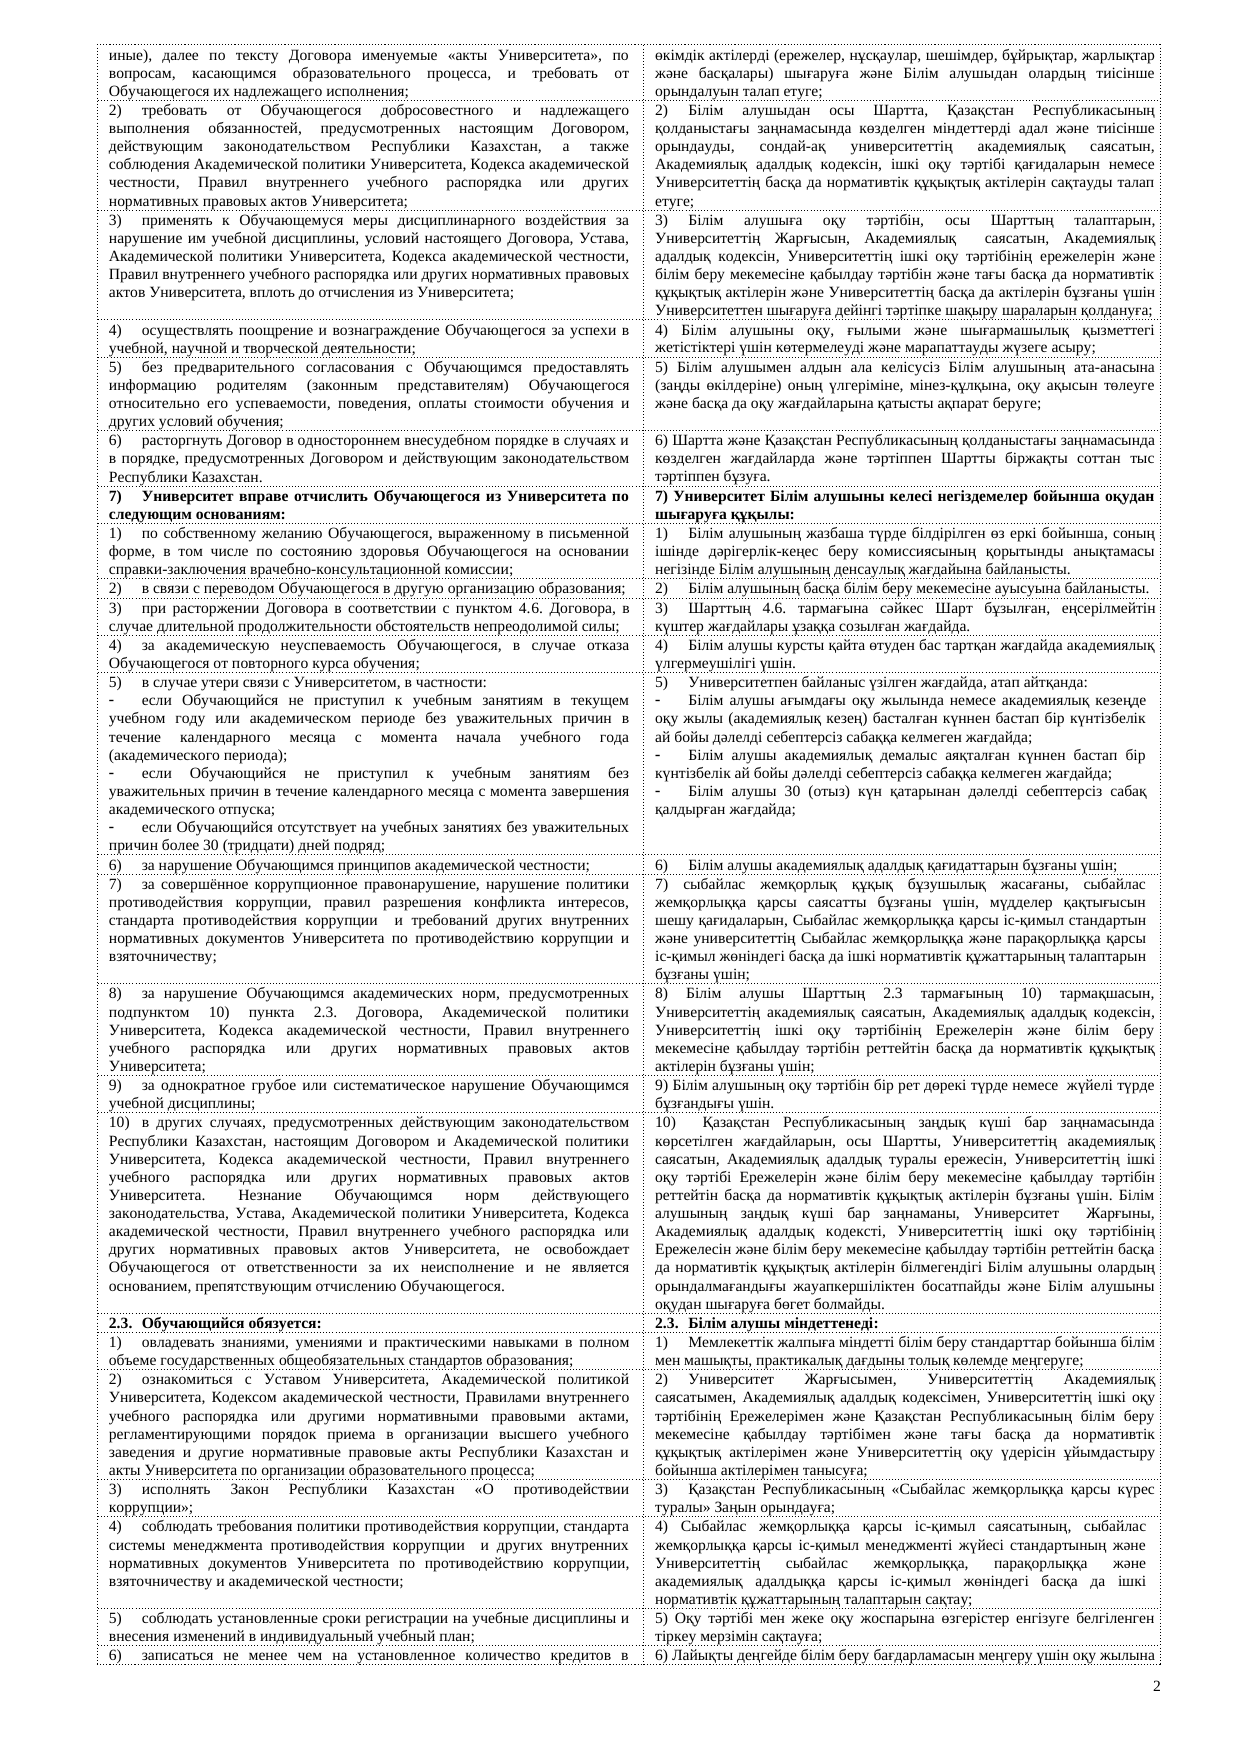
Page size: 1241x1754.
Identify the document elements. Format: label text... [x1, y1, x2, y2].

table_cell за однократное грубое или систематическое нарушение Обучающимся учебной дисциплины; [98, 1075, 644, 1112]
table_cell Шарттың 4.6. тармағына сәйкес Шарт бұзылған, еңсерілмейтін күштер жағдайлары ұзаққа созылған жағдайда. [644, 598, 1161, 635]
table_cell по собственному желанию Обучающегося, выраженному в письменной форме, в том числе по состоянию здоровья Обучающегося на основании справки-заключения врачебно-консультационной комиссии; [98, 523, 644, 578]
table_cell 8) Білім алушы Шарттың 2.3 тармағының 10) тармақшасын, Университеттің академиялық саясатын, Академиялық адалдық кодексін, Университеттің ішкі оқу тәртібінің Ережелерін және білім беру мекемесіне қабылдау тәртібін реттейтін басқа да нормативтік құқықтық актілерін бұзғаны үшін; [644, 983, 1161, 1075]
table_cell за нарушение Обучающимся принципов академической честности; [98, 854, 644, 873]
table_cell в других случаях, предусмотренных действующим законодательством Республики Казахстан, настоящим Договором и Академической политики Университета, Кодекса академической честности, Правил внутреннего учебного распорядка или других нормативных правовых актов Университета. Незнание Обучающимся норм действующего законодательства, Устава, Академической политики Университета, Кодекса академической честности, Правил внутреннего учебного распорядка или других нормативных правовых актов Университета, не освобождает Обучающегося от ответственности за их неисполнение и не является основанием, препятствующим отчислению Обучающегося. [98, 1112, 644, 1313]
table_cell соблюдать требования политики противодействия коррупции, стандарта системы менеджмента противодействия коррупции и других внутренних нормативных документов Университета по противодействию коррупции, взяточничеству и академической честности; [98, 1516, 644, 1608]
table_cell в связи с переводом Обучающегося в другую организацию образования; [98, 578, 644, 597]
table_cell овладевать знаниями, умениями и практическими навыками в полном объеме государственных общеобязательных стандартов образования; [98, 1332, 644, 1369]
table_cell Обучающийся обязуется: [98, 1313, 644, 1332]
table_cell Университет вправе отчислить Обучающегося из Университета по следующим основаниям: [98, 486, 644, 523]
table_cell применять к Обучающемуся меры дисциплинарного воздействия за нарушение им учебной дисциплины, условий настоящего Договора, Устава, Академической политики Университета, Кодекса академической честности, Правил внутреннего учебного распорядка или других нормативных правовых актов Университета, вплоть до отчисления из Университета; [98, 210, 644, 319]
table_cell 10) Қазақстан Республикасының заңдық күші бар заңнамасында көрсетілген жағдайларын, осы Шартты, Университеттің академиялық саясатын, Академиялық адалдық туралы ережесін, Университеттің ішкі оқу тәртібі Ережелерін және білім беру мекемесіне қабылдау тәртібін реттейтін басқа да нормативтік құқықтық актілерін бұзғаны үшін. Білім алушының заңдық күші бар заңнаманы, Университет Жарғыны, Академиялық адалдық кодексті, Университеттің ішкі оқу тәртібінің Ережелесін және білім беру мекемесіне қабылдау тәртібін реттейтін басқа да нормативтік құқықтық актілерін білмегендігі Білім алушыны олардың орындалмағандығы жауапкершіліктен босатпайды және Білім алушыны оқудан шығаруға бөгет болмайды. [644, 1112, 1161, 1313]
table_cell соблюдать установленные сроки регистрации на учебные дисциплины и внесения изменений в индивидуальный учебный план; [98, 1608, 644, 1645]
table_cell при расторжении Договора в соответствии с пунктом 4.6. Договора, в случае длительной продолжительности обстоятельств непреодолимой силы; [98, 598, 644, 635]
table_cell Мемлекеттік жалпыға міндетті білім беру стандарттар бойынша білім мен машықты, практикалық дағдыны толық көлемде меңгеруге; [644, 1332, 1161, 1369]
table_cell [98, 1645, 644, 1664]
table_cell 5) Оқу тәртібі мен жеке оқу жоспарына өзгерістер енгізуге белгіленген тіркеу мерзімін сақтауға; [644, 1608, 1161, 1645]
table_cell расторгнуть Договор в одностороннем внесудебном порядке в случаях и в порядке, предусмотренных Договором и действующим законодательством Республики Казахстан. [98, 430, 644, 486]
table_cell за нарушение Обучающимся академических норм, предусмотренных подпунктом 10) пункта 2.3. Договора, Академической политики Университета, Кодекса академической честности, Правил внутреннего учебного распорядка или других нормативных правовых актов Университета; [98, 983, 644, 1075]
table_cell Білім алушы академиялық адалдық қағидаттарын бұзғаны үшін; [644, 854, 1161, 873]
table_cell 7) сыбайлас жемқорлық құқық бұзушылық жасағаны, сыбайлас жемқорлыққа қарсы саясатты бұзғаны үшін, мүдделер қақтығысын шешу қағидаларын, Сыбайлас жемқорлыққа қарсы іс-қимыл стандартын және университеттің Сыбайлас жемқорлыққа және парақорлыққа қарсы іс-қимыл жөніндегі басқа да ішкі нормативтік құжаттарының талаптарын бұзғаны үшін; [644, 874, 1161, 983]
table_cell ознакомиться с Уставом Университета, Академической политикой Университета, Кодексом академической честности, Правилами внутреннего учебного распорядка или другими нормативными правовыми актами, регламентирующими порядок приема в организации высшего учебного заведения и другие нормативные правовые акты Республики Казахстан и акты Университета по организации образовательного процесса; [98, 1369, 644, 1479]
table_cell Білім алушыға оқу тәртібін, осы Шарттың талаптарын, Университеттің Жарғысын, Академиялық саясатын, Академиялық адалдық кодексін, Университеттің ішкі оқу тәртібінің ережелерін және білім беру мекемесіне қабылдау тәртібін және тағы басқа да нормативтік құқықтық актілерін және Университеттің басқа да актілерін бұзғаны үшін Университеттен шығаруға дейінгі тәртіпке шақыру шараларын қолдануға; [644, 210, 1161, 319]
table_cell 9) Білім алушының оқу тәртібін бір рет дөрекі түрде немесе жүйелі түрде бұзғандығы үшін. [644, 1075, 1161, 1112]
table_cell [644, 44, 1161, 100]
table_cell требовать от Обучающегося добросовестного и надлежащего выполнения обязанностей, предусмотренных настоящим Договором, действующим законодательством Республики Казахстан, а также соблюдения Академической политики Университета, Кодекса академической честности, Правил внутреннего учебного распорядка или других нормативных правовых актов Университета; [98, 100, 644, 209]
table_cell в случае утери связи с Университетом, в частности: если Обучающийся не приступил к учебным занятиям в текущем учебном году или академическом периоде без уважительных причин в течение календарного месяца с момента начала учебного года (академического периода); если Обучающийся не приступил к учебным занятиям без уважительных причин в течение календарного месяца с момента завершения академического отпуска; если Обучающийся отсутствует на учебных занятиях без уважительных причин более 30 (тридцати) дней подряд; [98, 672, 644, 854]
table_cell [644, 1645, 1161, 1664]
table_cell 4) Білім алушыны оқу, ғылыми және шығармашылық қызметтегі жетістіктері үшін көтермелеуді және марапаттауды жүзеге асыру; [644, 319, 1161, 357]
table_cell Қазақстан Республикасының «Сыбайлас жемқорлыққа қарсы күрес туралы» Заңын орындауға; [644, 1479, 1161, 1516]
table_cell Университетпен байланыс үзілген жағдайда, атап айтқанда: Білім алушы ағымдағы оқу жылында немесе академиялық кезеңде оқу жылы (академиялық кезең) басталған күннен бастап бір күнтізбелік ай бойы дәлелді себептерсіз сабаққа келмеген жағдайда; Білім алушы академиялық демалыс аяқталған күннен бастап бір күнтізбелік ай бойы дәлелді себептерсіз сабаққа келмеген жағдайда; Білім алушы 30 (отыз) күн қатарынан дәлелді себептерсіз сабақ қалдырған жағдайда; [644, 672, 1161, 854]
table_cell Білім алушы міндеттенеді: [644, 1313, 1161, 1332]
table_cell 5) Білім алушымен алдын ала келісусіз Білім алушының ата-анасына (заңды өкілдеріне) оның үлгеріміне, мінез-құлқына, оқу ақысын төлеуге және басқа да оқу жағдайларына қатысты ақпарат беруге; [644, 357, 1161, 430]
table_cell Білім алушының басқа білім беру мекемесіне ауысуына байланысты. [644, 578, 1161, 597]
table_cell 6) Шартта және Қазақстан Республикасының қолданыстағы заңнамасында көзделген жағдайларда және тәртіппен Шартты біржақты соттан тыс тәртіппен бұзуға. [644, 430, 1161, 486]
table_cell без предварительного согласования с Обучающимся предоставлять информацию родителям (законным представителям) Обучающегося относительно его успеваемости, поведения, оплаты стоимости обучения и других условий обучения; [98, 357, 644, 430]
table_cell Білім алушының жазбаша түрде білдірілген өз еркі бойынша, соның ішінде дәрігерлік-кеңес беру комиссиясының қорытынды анықтамасы негізінде Білім алушының денсаулық жағдайына байланысты. [644, 523, 1161, 578]
table_cell Білім алушы курсты қайта өтуден бас тартқан жағдайда академиялық үлгермеушілігі үшін. [644, 635, 1161, 672]
table_cell осуществлять поощрение и вознаграждение Обучающегося за успехи в учебной, научной и творческой деятельности; [98, 319, 644, 357]
table_cell Білім алушыдан осы Шартта, Қазақстан Республикасының қолданыстағы заңнамасында көзделген міндеттерді адал және тиісінше орындауды, сондай-ақ университеттің академиялық саясатын, Академиялық адалдық кодексін, ішкі оқу тәртібі қағидаларын немесе Университеттің басқа да нормативтік құқықтық актілерін сақтауды талап етуге; [644, 100, 1161, 209]
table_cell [98, 44, 644, 100]
table_cell Университет Жарғысымен, Университеттің Академиялық саясатымен, Академиялық адалдық кодексімен, Университеттің ішкі оқу тәртібінің Ережелерімен және Қазақстан Республикасының білім беру мекемесіне қабылдау тәртібімен және тағы басқа да нормативтік құқықтық актілерімен және Университеттің оқу үдерісін ұйымдастыру бойынша актілерімен танысуға; [644, 1369, 1161, 1479]
table_cell исполнять Закон Республики Казахстан «О противодействии коррупции»; [98, 1479, 644, 1516]
table_cell 4) Сыбайлас жемқорлыққа қарсы іс-қимыл саясатының, сыбайлас жемқорлыққа қарсы іс-қимыл менеджменті жүйесі стандартының және Университеттің сыбайлас жемқорлыққа, парақорлыққа және академиялық адалдыққа қарсы іс-қимыл жөніндегі басқа да ішкі нормативтік құжаттарының талаптарын сақтау; [644, 1516, 1161, 1608]
table_cell за академическую неуспеваемость Обучающегося, в случае отказа Обучающегося от повторного курса обучения; [98, 635, 644, 672]
table_cell за совершённое коррупционное правонарушение, нарушение политики противодействия коррупции, правил разрешения конфликта интересов, стандарта противодействия коррупции и требований других внутренних нормативных документов Университета по противодействию коррупции и взяточничеству; [98, 874, 644, 983]
table_cell 7) Университет Білім алушыны келесі негіздемелер бойынша оқудан шығаруға құқылы: [644, 486, 1161, 523]
